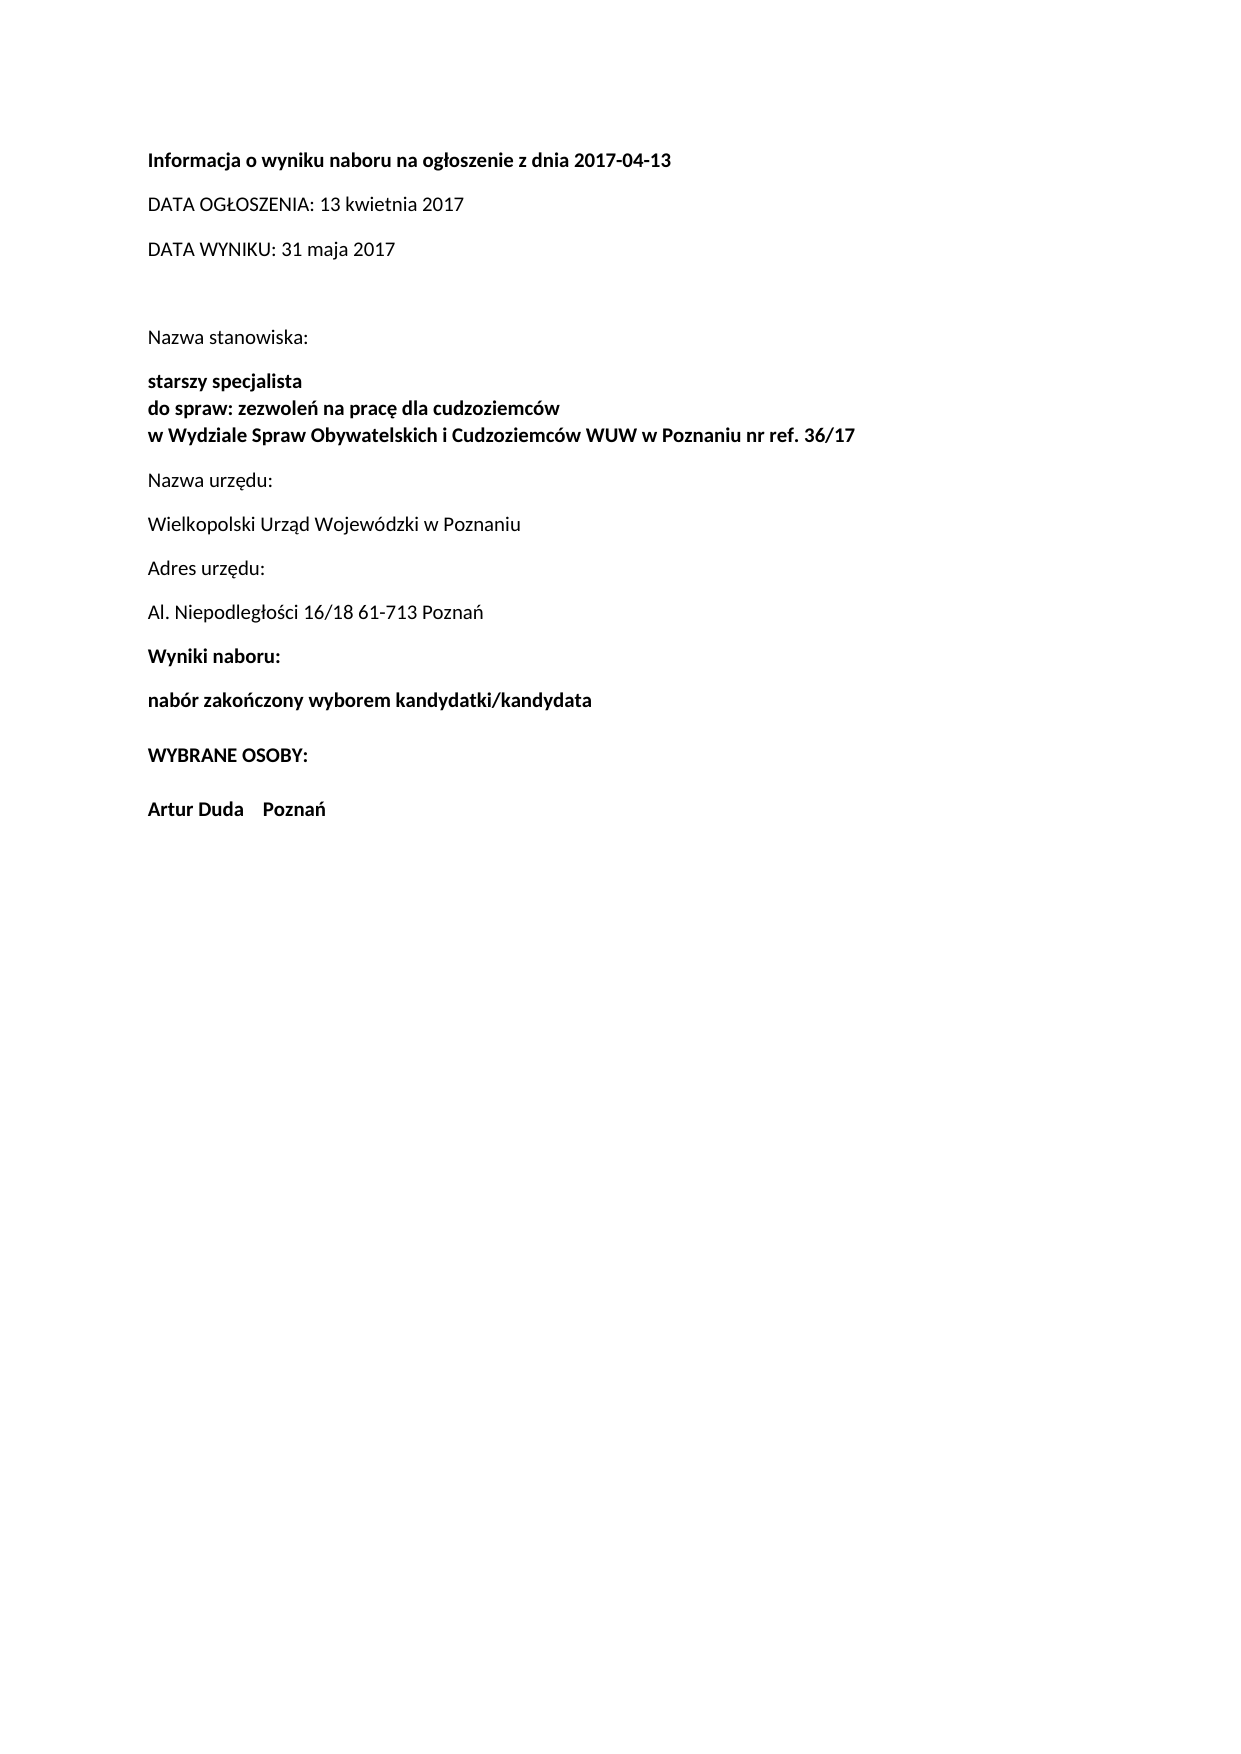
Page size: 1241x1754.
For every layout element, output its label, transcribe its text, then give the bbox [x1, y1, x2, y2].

text starszy specjalista [148, 368, 1093, 393]
text Nazwa urzędu: [148, 467, 1093, 492]
text DATA OGŁOSZENIA: 13 kwietnia 2017 [148, 192, 1093, 217]
text Al. Niepodległości 16/18 61-713 Poznań [148, 599, 1093, 624]
text Nazwa stanowiska: [148, 324, 1093, 349]
text Informacja o wyniku naboru na ogłoszenie z dnia 2017-04-13 [148, 148, 1093, 173]
text Wyniki naboru: [148, 643, 1093, 668]
text Adres urzędu: [148, 555, 1093, 580]
text do spraw: zezwoleń na pracę dla cudzoziemców [148, 395, 1093, 421]
text DATA WYNIKU: 31 maja 2017 [148, 236, 1093, 261]
text w Wydziale Spraw Obywatelskich i Cudzoziemców WUW w Poznaniu nr ref. 36/17 [148, 423, 1093, 448]
text nabór zakończony wyborem kandydatki/kandydata WYBRANE OSOBY: Artur Duda Poznań [148, 687, 1093, 822]
text Wielkopolski Urząd Wojewódzki w Poznaniu [148, 511, 1093, 536]
